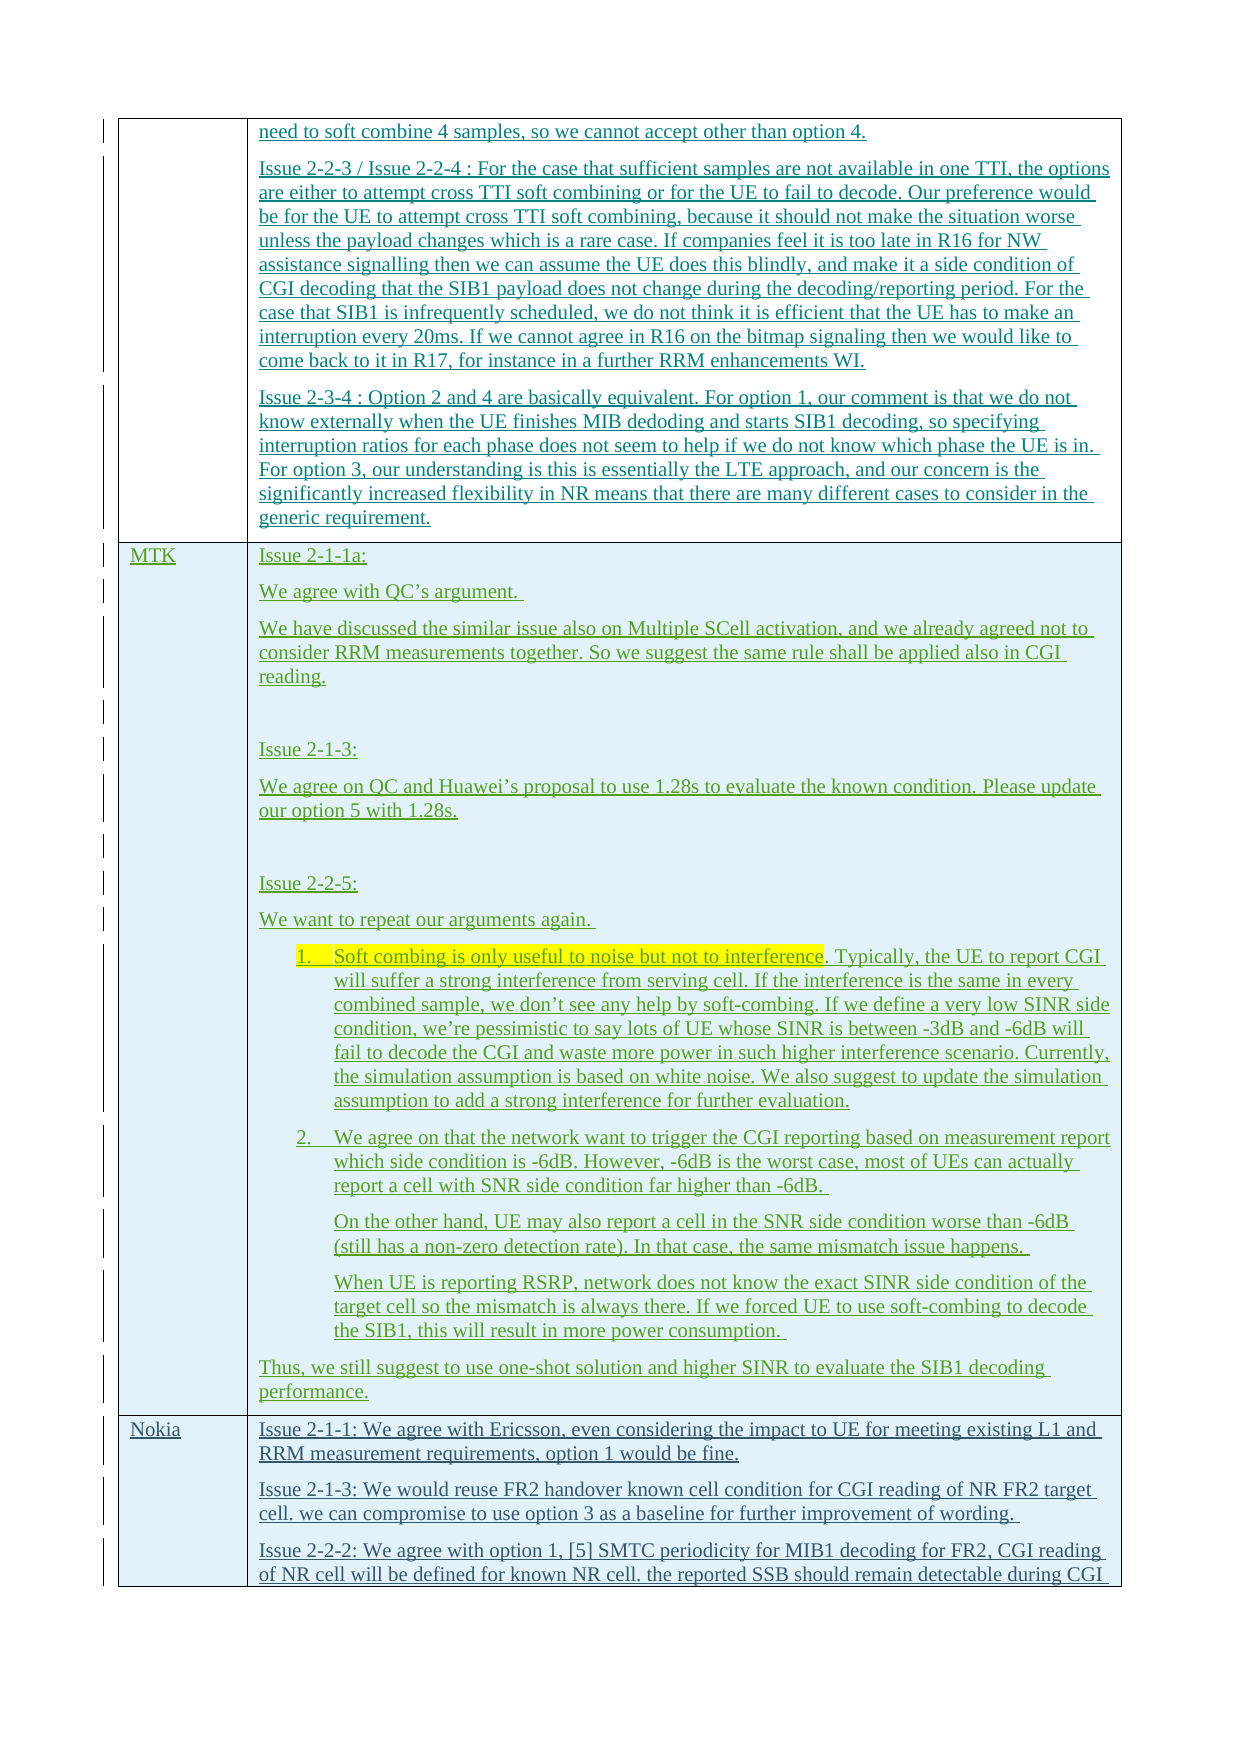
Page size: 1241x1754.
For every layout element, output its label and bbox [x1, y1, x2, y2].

table_cell [248, 119, 1121, 542]
table_cell [119, 119, 247, 542]
